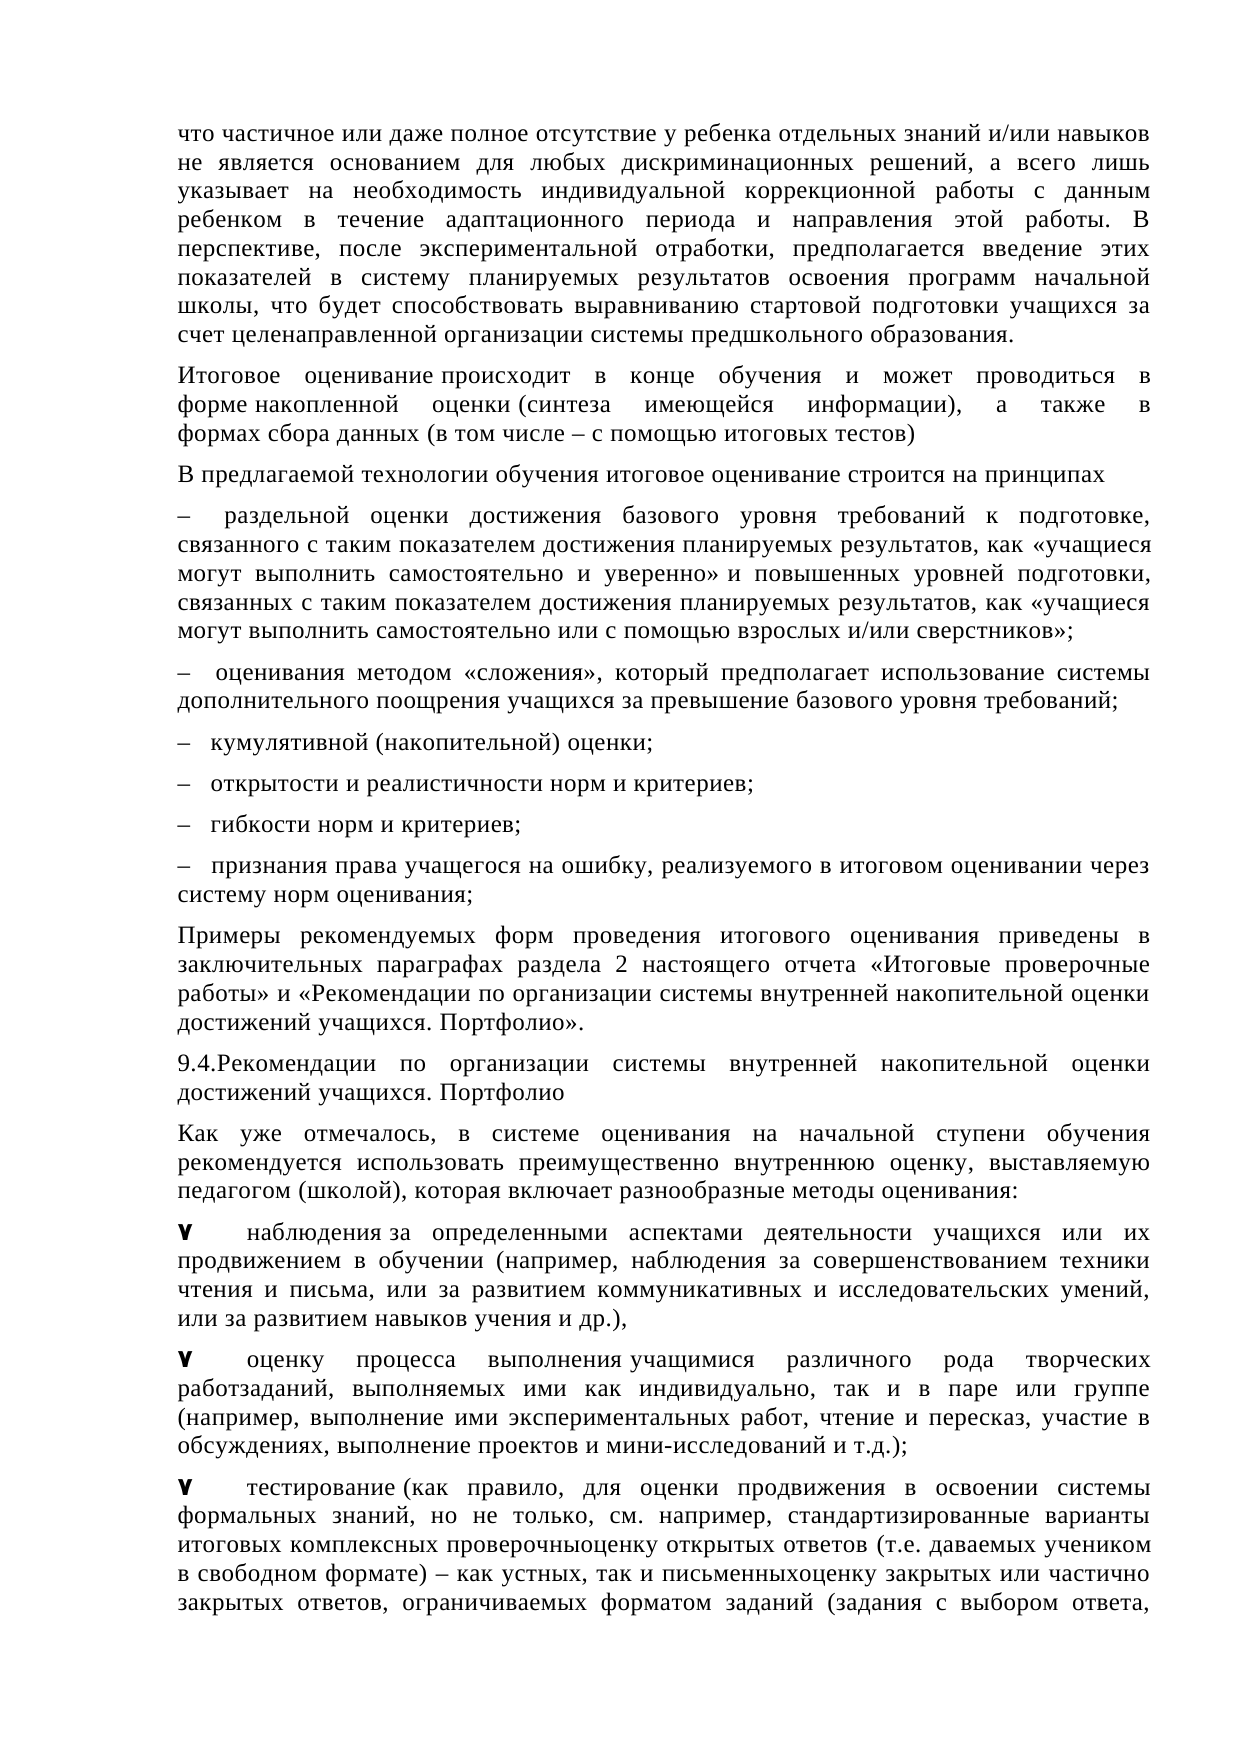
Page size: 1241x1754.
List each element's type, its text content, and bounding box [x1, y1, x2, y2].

text ٧ оценку процесса выполнения учащимися различного рода творческих работзаданий, выполняемых ими как индивидуально, так и в паре или группе (например, выполнение ими экспериментальных работ, чтение и пересказ, участие в обсуждениях, выполнение проектов и мини-исследований и т.д.); [177, 1344, 1152, 1459]
text В предлагаемой технологии обучения итоговое оценивание строится на принципах [177, 459, 1152, 488]
text Итоговое оценивание происходит в конце обучения и может проводиться в форме накопленной оценки (синтеза имеющейся информации), а также в формах сбора данных (в том числе – с помощью итоговых тестов) [177, 361, 1152, 447]
text – признания права учащегося на ошибку, реализуемого в итоговом оценивании через систему норм оценивания; [177, 851, 1152, 908]
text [177, 118, 1152, 348]
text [177, 1472, 1152, 1616]
text – открытости и реалистичности норм и критериев; [177, 768, 1152, 797]
text ٧ наблюдения за определенными аспектами деятельности учащихся или их продвижением в обучении (например, наблюдения за совершенствованием техники чтения и письма, или за развитием коммуникативных и исследовательских умений, или за развитием навыков учения и др.), [177, 1217, 1152, 1332]
text – кумулятивной (накопительной) оценки; [177, 727, 1152, 756]
text 9.4.Рекомендации по организации системы внутренней накопительной оценки достижений учащихся. Портфолио [177, 1048, 1152, 1106]
text Как уже отмечалось, в системе оценивания на начальной ступени обучения рекомендуется использовать преимущественно внутреннюю оценку, выставляемую педагогом (школой), которая включает разнообразные методы оценивания: [177, 1118, 1152, 1204]
text – раздельной оценки достижения базового уровня требований к подготовке, связанного с таким показателем достижения планируемых результатов, как «учащиеся могут выполнить самостоятельно и уверенно» и повышенных уровней подготовки, связанных с таким показателем достижения планируемых результатов, как «учащиеся могут выполнить самостоятельно или с помощью взрослых и/или сверстников»; [177, 501, 1152, 644]
text – оценивания методом «сложения», который предполагает использование системы дополнительного поощрения учащихся за превышение базового уровня требований; [177, 657, 1152, 714]
text – гибкости норм и критериев; [177, 809, 1152, 838]
text Примеры рекомендуемых форм проведения итогового оценивания приведены в заключительных параграфах раздела 2 настоящего отчета «Итоговые проверочные работы» и «Рекомендации по организации системы внутренней накопительной оценки достижений учащихся. Портфолио». [177, 921, 1152, 1036]
